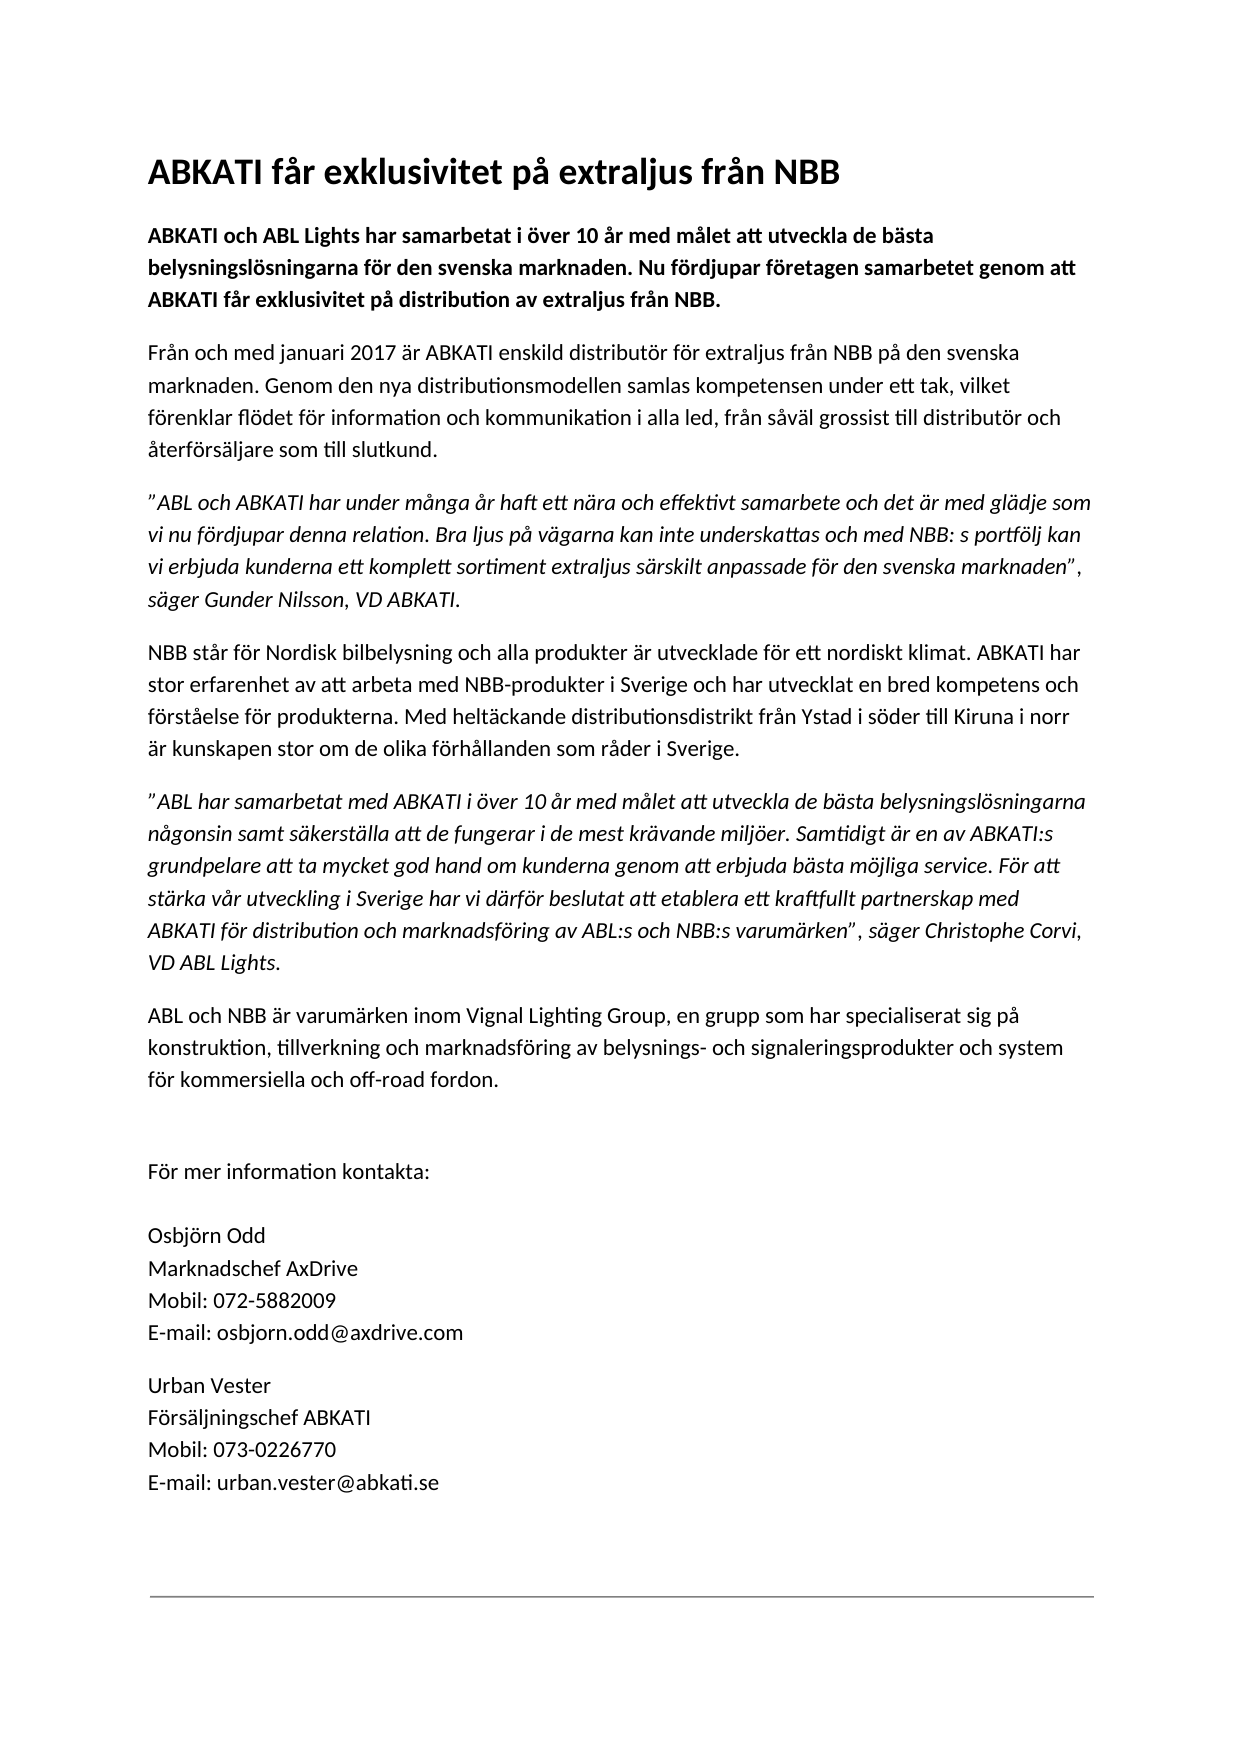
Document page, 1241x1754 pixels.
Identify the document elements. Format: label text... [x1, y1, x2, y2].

text Urban Vester Försäljningschef ABKATI Mobil: 073-0226770 E-mail: urban.vester@abkati.se [148, 1371, 1093, 1496]
text ”ABL och ABKATI har under många år haft ett nära och effektivt samarbete och det är med glädje som vi nu fördjupar denna relation. Bra ljus på vägarna kan inte underskattas och med NBB: s portfölj kan vi erbjuda kunderna ett komplett sortiment extraljus särskilt anpassade för den svenska marknaden”, säger Gunder Nilsson, VD ABKATI. [148, 488, 1093, 613]
text ABKATI får exklusivitet på extraljus från NBB [148, 148, 1093, 193]
text Från och med januari 2017 är ABKATI enskild distributör för extraljus från NBB på den svenska marknaden. Genom den nya distributionsmodellen samlas kompetensen under ett tak, vilket förenklar flödet för information och kommunikation i alla led, från såväl grossist till distributör och återförsäljare som till slutkund. [148, 338, 1093, 463]
text ABL och NBB är varumärken inom Vignal Lighting Group, en grupp som har specialiserat sig på konstruktion, tillverkning och marknadsföring av belysnings- och signaleringsprodukter och system för kommersiella och off-road fordon. [148, 1001, 1093, 1094]
text ”ABL har samarbetat med ABKATI i över 10 år med målet att utveckla de bästa belysningslösningarna någonsin samt säkerställa att de fungerar i de mest krävande miljöer. Samtidigt är en av ABKATI:s grundpelare att ta mycket god hand om kunderna genom att erbjuda bästa möjliga service. För att stärka vår utveckling i Sverige har vi därför beslutat att etablera ett kraftfullt partnerskap med ABKATI för distribution och marknadsföring av ABL:s och NBB:s varumärken”, säger Christophe Corvi, VD ABL Lights. [148, 787, 1093, 976]
text För mer information kontakta: Osbjörn Odd Marknadschef AxDrive Mobil: 072-5882009 E-mail: osbjorn.odd@axdrive.com [148, 1157, 1093, 1346]
text ABKATI och ABL Lights har samarbetat i över 10 år med målet att utveckla de bästa belysningslösningarna för den svenska marknaden. Nu fördjupar företagen samarbetet genom att ABKATI får exklusivitet på distribution av extraljus från NBB. [148, 221, 1093, 313]
text NBB står för Nordisk bilbelysning och alla produkter är utvecklade för ett nordiskt klimat. ABKATI har stor erfarenhet av att arbeta med NBB-produkter i Sverige och har utvecklat en bred kompetens och förståelse för produkterna. Med heltäckande distributionsdistrikt från Ystad i söder till Kiruna i norr är kunskapen stor om de olika förhållanden som råder i Sverige. [148, 638, 1093, 762]
